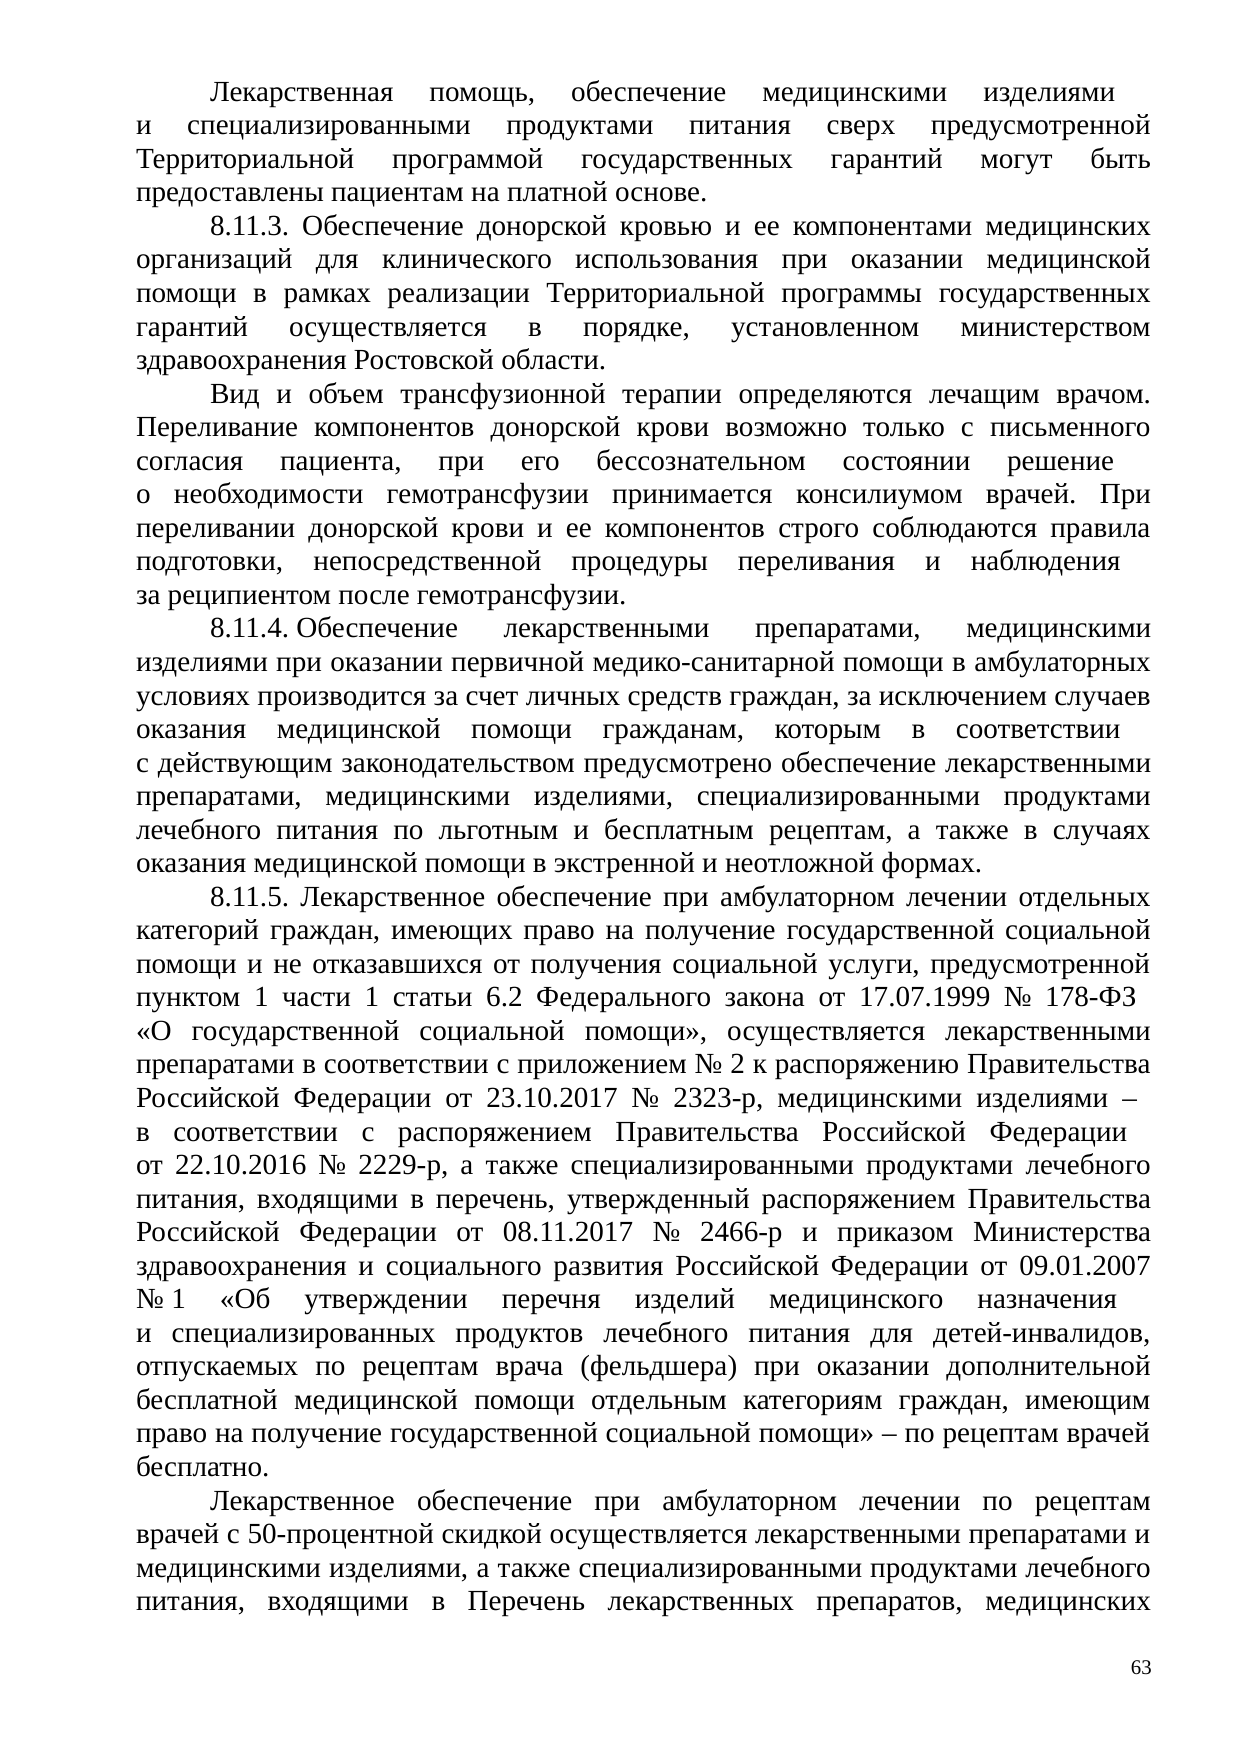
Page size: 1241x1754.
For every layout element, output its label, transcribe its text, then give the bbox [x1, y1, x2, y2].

text Лекарственная помощь, обеспечение медицинскими изделиями и специализированными продуктами питания сверх предусмотренной Территориальной программой государственных гарантий могут быть предоставлены пациентам на платной основе. [136, 74, 1152, 208]
text 8.11.3. Обеспечение донорской кровью и ее компонентами медицинских организаций для клинического использования при оказании медицинской помощи в рамках реализации Территориальной программы государственных гарантий осуществляется в порядке, установленном министерством здравоохранения Ростовской области. [136, 208, 1152, 376]
text Вид и объем трансфузионной терапии определяются лечащим врачом. Переливание компонентов донорской крови возможно только с письменного согласия пациента, при его бессознательном состоянии решение о необходимости гемотрансфузии принимается консилиумом врачей. При переливании донорской крови и ее компонентов строго соблюдаются правила подготовки, непосредственной процедуры переливания и наблюдения за реципиентом после гемотрансфузии. [136, 376, 1152, 611]
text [136, 1483, 1152, 1617]
text 8.11.5. Лекарственное обеспечение при амбулаторном лечении отдельных категорий граждан, имеющих право на получение государственной социальной помощи и не отказавшихся от получения социальной услуги, предусмотренной пунктом 1 части 1 статьи 6.2 Федерального закона от 17.07.1999 № 178-ФЗ «О государственной социальной помощи», осуществляется лекарственными препаратами в соответствии с приложением № 2 к распоряжению Правительства Российской Федерации от 23.10.2017 № 2323-р, медицинскими изделиями – в соответствии с распоряжением Правительства Российской Федерации от 22.10.2016 № 2229-р, а также специализированными продуктами лечебного питания, входящими в перечень, утвержденный распоряжением Правительства Российской Федерации от 08.11.2017 № 2466-р и приказом Министерства здравоохранения и социального развития Российской Федерации от 09.01.2007 № 1 «Об утверждении перечня изделий медицинского назначения и специализированных продуктов лечебного питания для детей-инвалидов, отпускаемых по рецептам врача (фельдшера) при оказании дополнительной бесплатной медицинской помощи отдельным категориям граждан, имеющим право на получение государственной социальной помощи» – по рецептам врачей бесплатно. [136, 879, 1152, 1483]
text 8.11.4. Обеспечение лекарственными препаратами, медицинскими изделиями при оказании первичной медико-санитарной помощи в амбулаторных условиях производится за счет личных средств граждан, за исключением случаев оказания медицинской помощи гражданам, которым в соответствии с действующим законодательством предусмотрено обеспечение лекарственными препаратами, медицинскими изделиями, специализированными продуктами лечебного питания по льготным и бесплатным рецептам, а также в случаях оказания медицинской помощи в экстренной и неотложной формах. [136, 611, 1152, 879]
